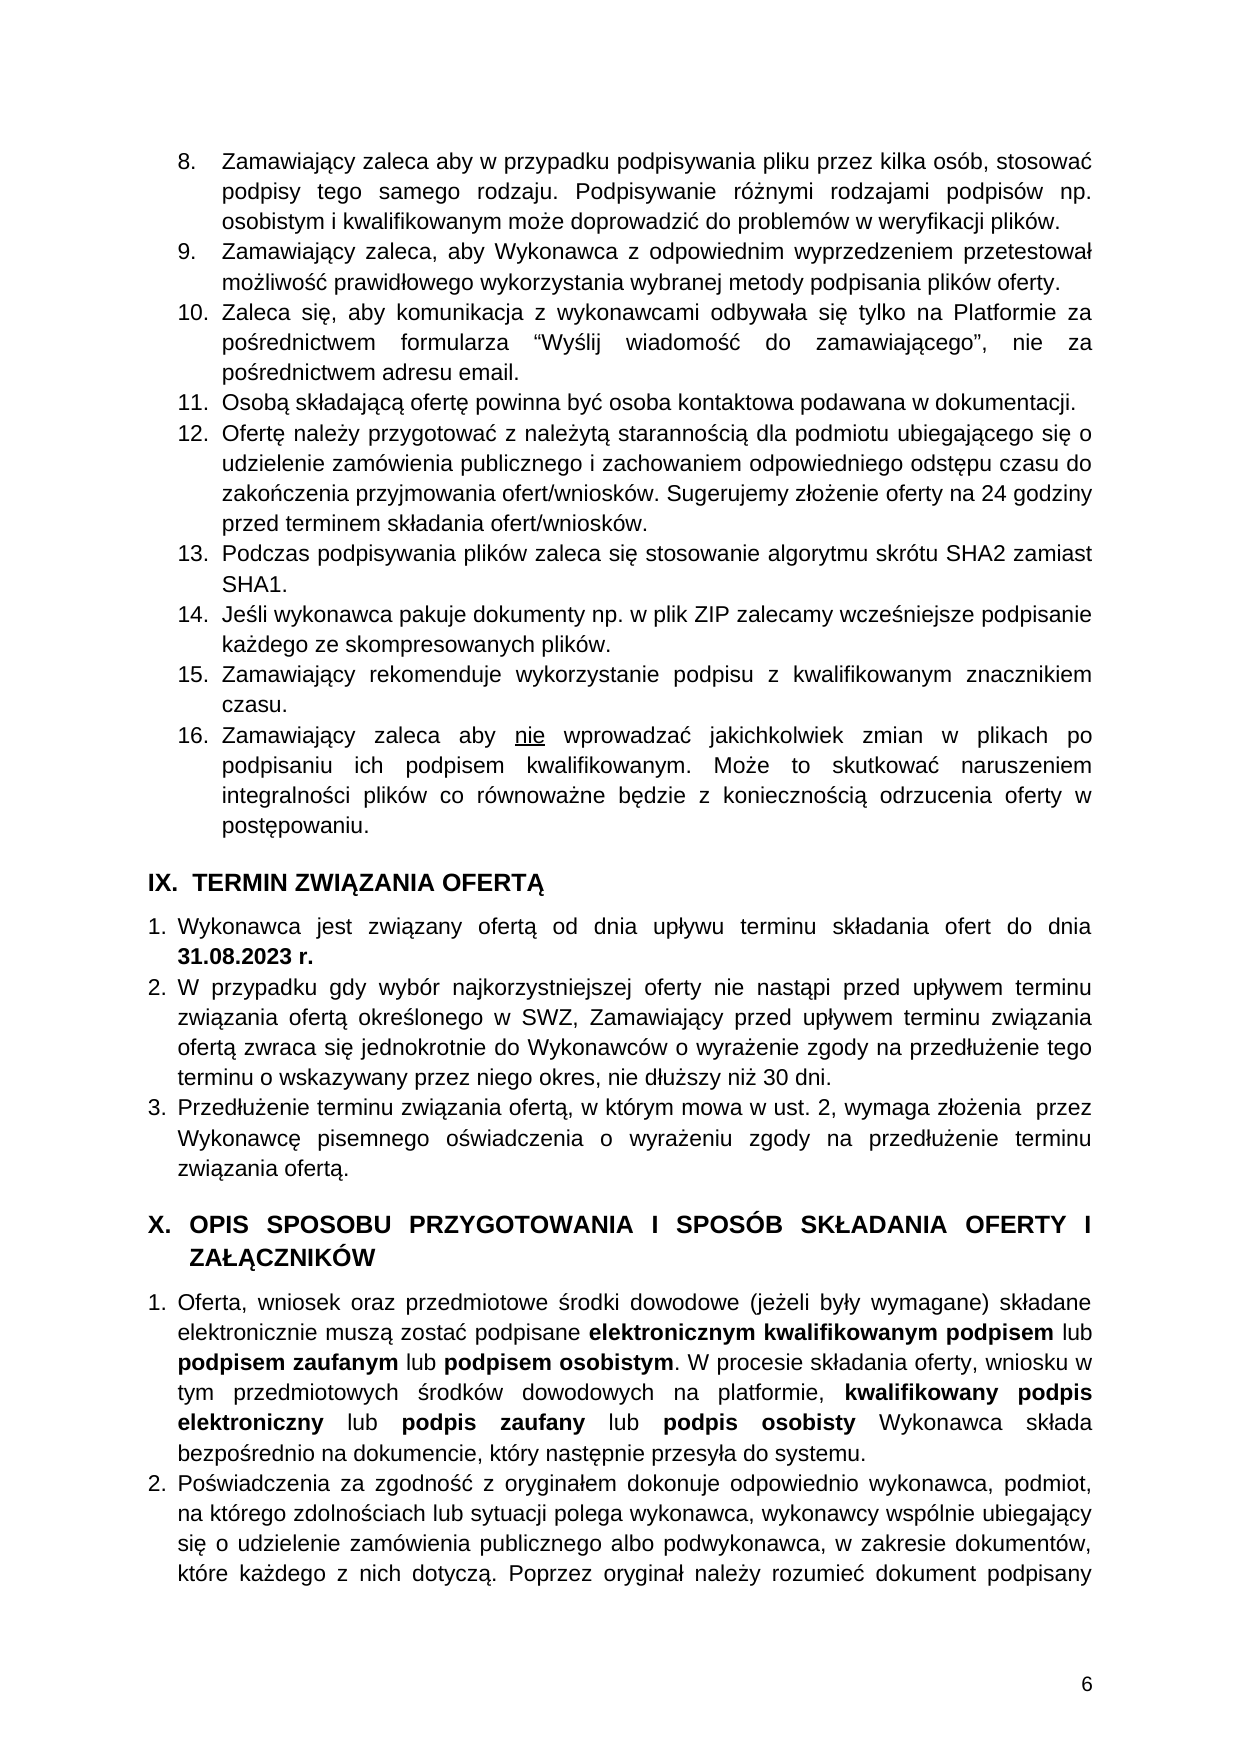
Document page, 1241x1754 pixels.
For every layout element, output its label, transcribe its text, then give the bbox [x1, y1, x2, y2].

list Zamawiający zaleca aby nie wprowadzać jakichkolwiek zmian w plikach po podpisaniu ich podpisem kwalifikowanym. Może to skutkować naruszeniem integralności plików co równoważne będzie z koniecznością odrzucenia oferty w postępowaniu. [177, 722, 1092, 839]
subtitle OPIS SPOSOBU PRZYGOTOWANIA I SPOSÓB SKŁADANIA OFERTY I ZAŁĄCZNIKÓW [148, 1210, 1092, 1272]
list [148, 1470, 1092, 1587]
list Podczas podpisywania plików zaleca się stosowanie algorytmu skrótu SHA2 zamiast SHA1. [177, 540, 1092, 597]
list Zamawiający rekomenduje wykorzystanie podpisu z kwalifikowanym znacznikiem czasu. [177, 661, 1092, 718]
list Zaleca się, aby komunikacja z wykonawcami odbywała się tylko na Platformie za pośrednictwem formularza “Wyślij wiadomość do zamawiającego”, nie za pośrednictwem adresu email. [177, 299, 1092, 386]
list Ofertę należy przygotować z należytą starannością dla podmiotu ubiegającego się o udzielenie zamówienia publicznego i zachowaniem odpowiedniego odstępu czasu do zakończenia przyjmowania ofert/wniosków. Sugerujemy złożenie oferty na 24 godziny przed terminem składania ofert/wniosków. [177, 419, 1092, 537]
list Zamawiający zaleca, aby Wykonawca z odpowiednim wyprzedzeniem przetestował możliwość prawidłowego wykorzystania wybranej metody podpisania plików oferty. [177, 238, 1092, 295]
list Wykonawca jest związany ofertą od dnia upływu terminu składania ofert do dnia 31.08.2023 r. [148, 913, 1092, 969]
list Osobą składającą ofertę powinna być osoba kontaktowa podawana w dokumentacji. [177, 389, 1092, 416]
list TERMIN ZWIĄZANIA OFERTĄ [148, 867, 1092, 896]
list Przedłużenie terminu związania ofertą, w którym mowa w ust. 2, wymaga złożenia przez Wykonawcę pisemnego oświadczenia o wyrażeniu zgody na przedłużenie terminu związania ofertą. [148, 1094, 1092, 1181]
list Jeśli wykonawca pakuje dokumenty np. w plik ZIP zalecamy wcześniejsze podpisanie każdego ze skompresowanych plików. [177, 601, 1092, 657]
list W przypadku gdy wybór najkorzystniejszej oferty nie nastąpi przed upływem terminu związania ofertą określonego w SWZ, Zamawiający przed upływem terminu związania ofertą zwraca się jednokrotnie do Wykonawców o wyrażenie zgody na przedłużenie tego terminu o wskazywany przez niego okres, nie dłuższy niż 30 dni. [148, 973, 1092, 1090]
list Zamawiający zaleca aby w przypadku podpisywania pliku przez kilka osób, stosować podpisy tego samego rodzaju. Podpisywanie różnymi rodzajami podpisów np. osobistym i kwalifikowanym może doprowadzić do problemów w weryfikacji plików. [177, 148, 1092, 234]
list Oferta, wniosek oraz przedmiotowe środki dowodowe (jeżeli były wymagane) składane elektronicznie muszą zostać podpisane elektronicznym kwalifikowanym podpisem lub podpisem zaufanym lub podpisem osobistym. W procesie składania oferty, wniosku w tym przedmiotowych środków dowodowych na platformie, kwalifikowany podpis elektroniczny lub podpis zaufany lub podpis osobisty Wykonawca składa bezpośrednio na dokumencie, który następnie przesyła do systemu. [148, 1288, 1092, 1466]
